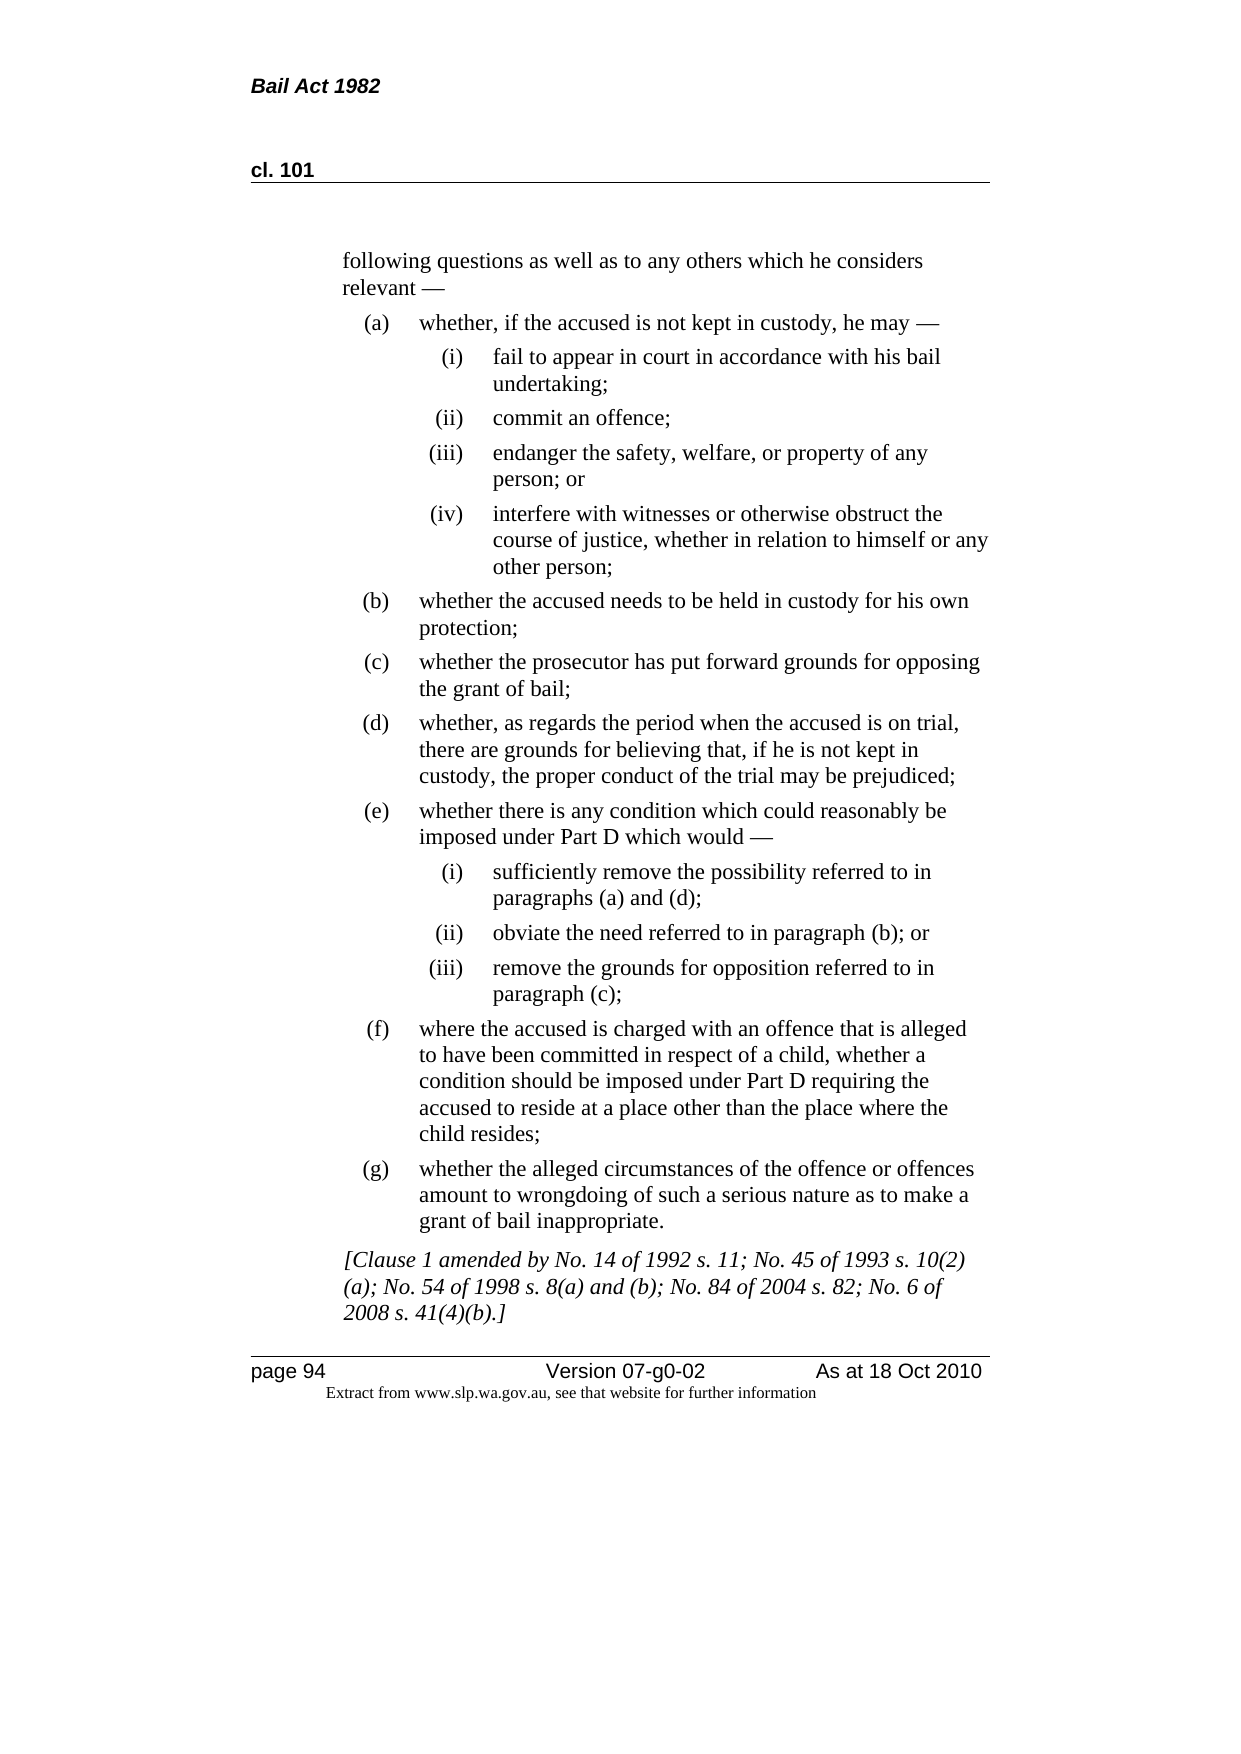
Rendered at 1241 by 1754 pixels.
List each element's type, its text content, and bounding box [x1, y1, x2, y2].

text (f) where the accused is charged with an offence that is alleged to have been committed in respect of a child, whether a condition should be imposed under Part D requiring the accused to reside at a place other than the place where the child resides; [251, 1015, 990, 1146]
text (i) fail to appear in court in accordance with his bail undertaking; [251, 343, 990, 396]
text (iii) remove the grounds for opposition referred to in paragraph (c); [251, 954, 990, 1006]
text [251, 247, 990, 300]
text (c) whether the prosecutor has put forward grounds for opposing the grant of bail; [251, 648, 990, 701]
text (g) whether the alleged circumstances of the offence or offences amount to wrongdoing of such a serious nature as to make a grant of bail inappropriate. [251, 1155, 990, 1234]
text (iv) interfere with witnesses or otherwise obstruct the course of justice, whether in relation to himself or any other person; [251, 500, 990, 579]
text (b) whether the accused needs to be held in custody for his own protection; [251, 587, 990, 640]
text (a) whether, if the accused is not kept in custody, he may — [251, 308, 990, 335]
text (d) whether, as regards the period when the accused is on trial, there are grounds for believing that, if he is not kept in custody, the proper conduct of the trial may be prejudiced; [251, 709, 990, 788]
text (iii) endanger the safety, welfare, or property of any person; or [251, 439, 990, 492]
text (ii) obviate the need referred to in paragraph (b); or [251, 919, 990, 945]
text (i) sufficiently remove the possibility referred to in paragraphs (a) and (d); [251, 858, 990, 911]
text (e) whether there is any condition which could reasonably be imposed under Part D which would — [251, 797, 990, 849]
text (ii) commit an offence; [251, 404, 990, 431]
text [Clause 1 amended by No. 14 of 1992 s. 11; No. 45 of 1993 s. 10(2)(a); No. 54 of 1998 s. 8(a) and (b); No. 84 of 2004 s. 82; No. 6 of 2008 s. 41(4)(b).] [251, 1246, 990, 1325]
